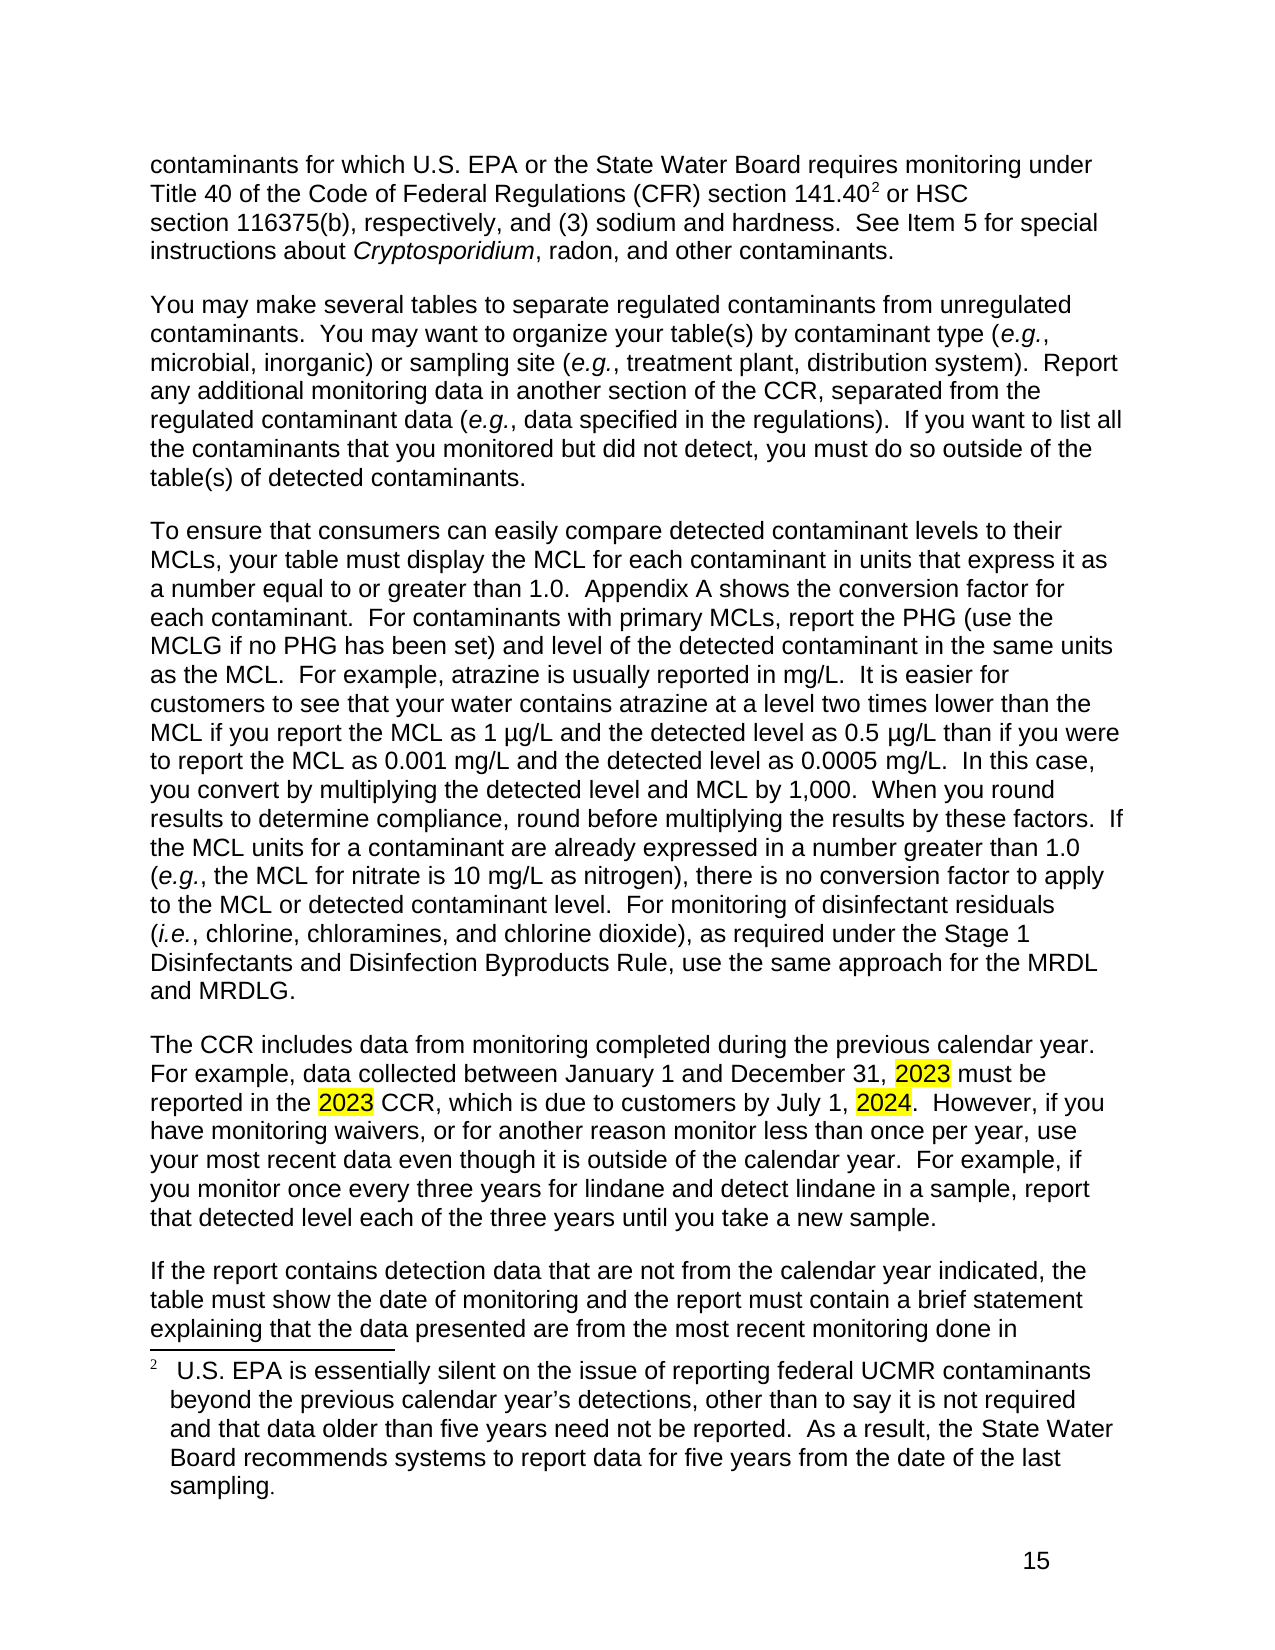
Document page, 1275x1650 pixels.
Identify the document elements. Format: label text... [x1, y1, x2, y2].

text The CCR includes data from monitoring completed during the previous calendar year. For example, data collected between January 1 and December 31, 2023 must be reported in the 2023 CCR, which is due to customers by July 1, 2024. However, if you have monitoring waivers, or for another reason monitor less than once per year, use your most recent data even though it is outside of the calendar year. For example, if you monitor once every three years for lindane and detect lindane in a sample, report that detected level each of the three years until you take a new sample. [150, 1030, 1125, 1231]
text To ensure that consumers can easily compare detected contaminant levels to their MCLs, your table must display the MCL for each contaminant in units that express it as a number equal to or greater than 1.0. Appendix A shows the conversion factor for each contaminant. For contaminants with primary MCLs, report the PHG (use the MCLG if no PHG has been set) and level of the detected contaminant in the same units as the MCL. For example, atrazine is usually reported in mg/L. It is easier for customers to see that your water contains atrazine at a level two times lower than the MCL if you report the MCL as 1 µg/L and the detected level as 0.5 µg/L than if you were to report the MCL as 0.001 mg/L and the detected level as 0.0005 mg/L. In this case, you convert by multiplying the detected level and MCL by 1,000. When you round results to determine compliance, round before multiplying the results by these factors. If the MCL units for a contaminant are already expressed in a number greater than 1.0 (e.g., the MCL for nitrate is 10 mg/L as nitrogen), there is no conversion factor to apply to the MCL or detected contaminant level. For monitoring of disinfectant residuals (i.e., chlorine, chloramines, and chlorine dioxide), as required under the Stage 1 Disinfectants and Disinfection Byproducts Rule, use the same approach for the MRDL and MRDLG. [150, 516, 1125, 1005]
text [150, 150, 1125, 265]
text You may make several tables to separate regulated contaminants from unregulated contaminants. You may want to organize your table(s) by contaminant type (e.g., microbial, inorganic) or sampling site (e.g., treatment plant, distribution system). Report any additional monitoring data in another section of the CCR, separated from the regulated contaminant data (e.g., data specified in the regulations). If you want to list all the contaminants that you monitored but did not detect, you must do so outside of the table(s) of detected contaminants. [150, 290, 1125, 491]
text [150, 1256, 1125, 1342]
